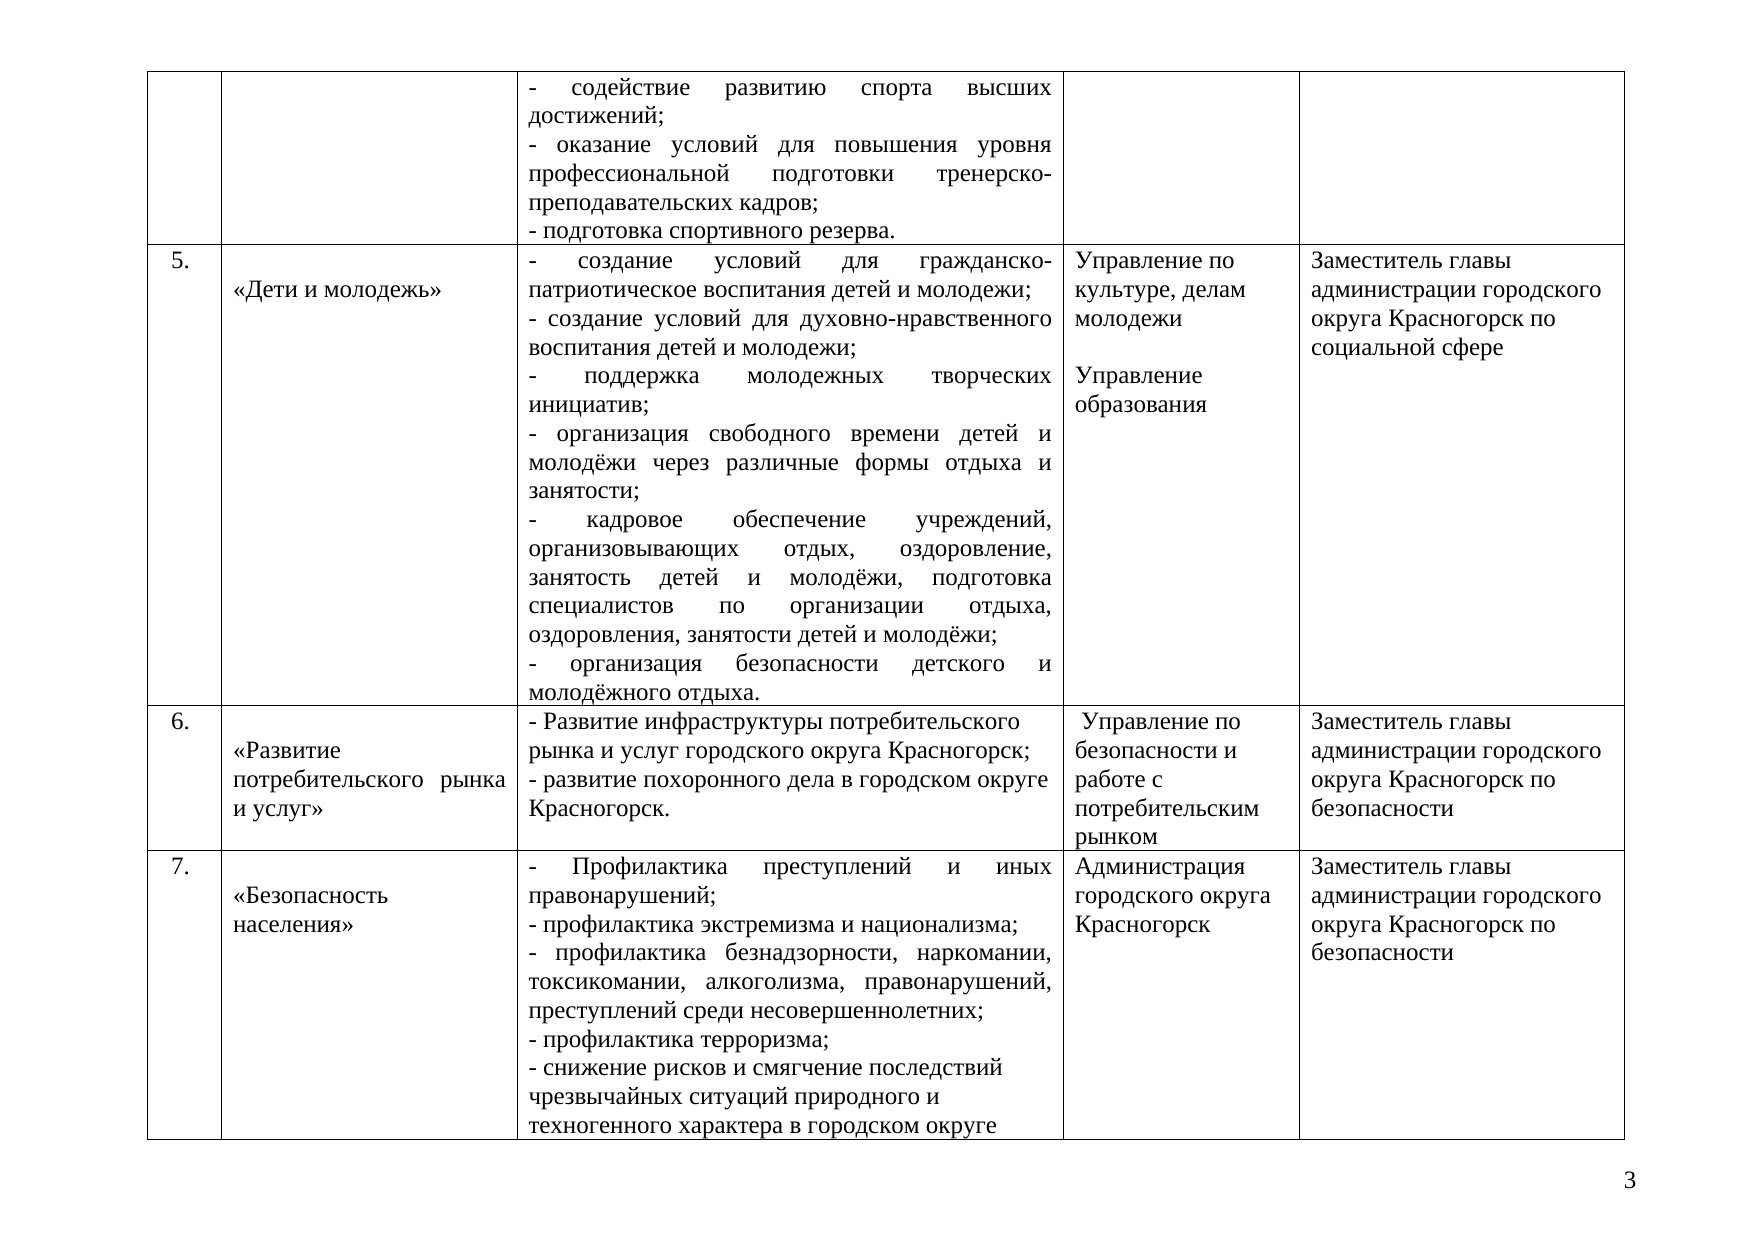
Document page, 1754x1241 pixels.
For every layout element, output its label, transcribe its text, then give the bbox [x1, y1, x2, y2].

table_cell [518, 851, 1063, 1139]
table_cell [1300, 72, 1624, 244]
table_cell 5. [148, 245, 221, 705]
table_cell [518, 72, 1063, 244]
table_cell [1064, 72, 1299, 244]
table_cell Заместитель главы администрации городского округа Красногорск по безопасности [1300, 706, 1624, 850]
table_cell - создание условий для гражданско-патриотическое воспитания детей и молодежи; - создание условий для духовно-нравственного воспитания детей и молодежи; - поддержка молодежных творческих инициатив; - организация свободного времени детей и молодёжи через различные формы отдыха и занятости; - кадровое обеспечение учреждений, организовывающих отдых, оздоровление, занятость детей и молодёжи, подготовка специалистов по организации отдыха, оздоровления, занятости детей и молодёжи; - организация безопасности детского и молодёжного отдыха. [518, 245, 1063, 705]
table_cell «Развитие потребительского рынка и услуг» [222, 706, 517, 850]
table_cell 7. [148, 851, 221, 1139]
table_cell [222, 72, 517, 244]
table_cell Заместитель главы администрации городского округа Красногорск по социальной сфере [1300, 245, 1624, 705]
table_cell Управление по безопасности и работе с потребительским рынком [1064, 706, 1299, 850]
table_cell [1064, 851, 1299, 1139]
table_cell - Развитие инфраструктуры потребительского рынка и услуг городского округа Красногорск; - развитие похоронного дела в городском округе Красногорск. [518, 706, 1063, 850]
table_cell Управление по культуре, делам молодежи Управление образования [1064, 245, 1299, 705]
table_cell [1300, 851, 1624, 1139]
table_cell 4. [148, 72, 221, 244]
table_cell «Дети и молодежь» [222, 245, 517, 705]
table_cell 6. [148, 706, 221, 850]
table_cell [222, 851, 517, 1139]
